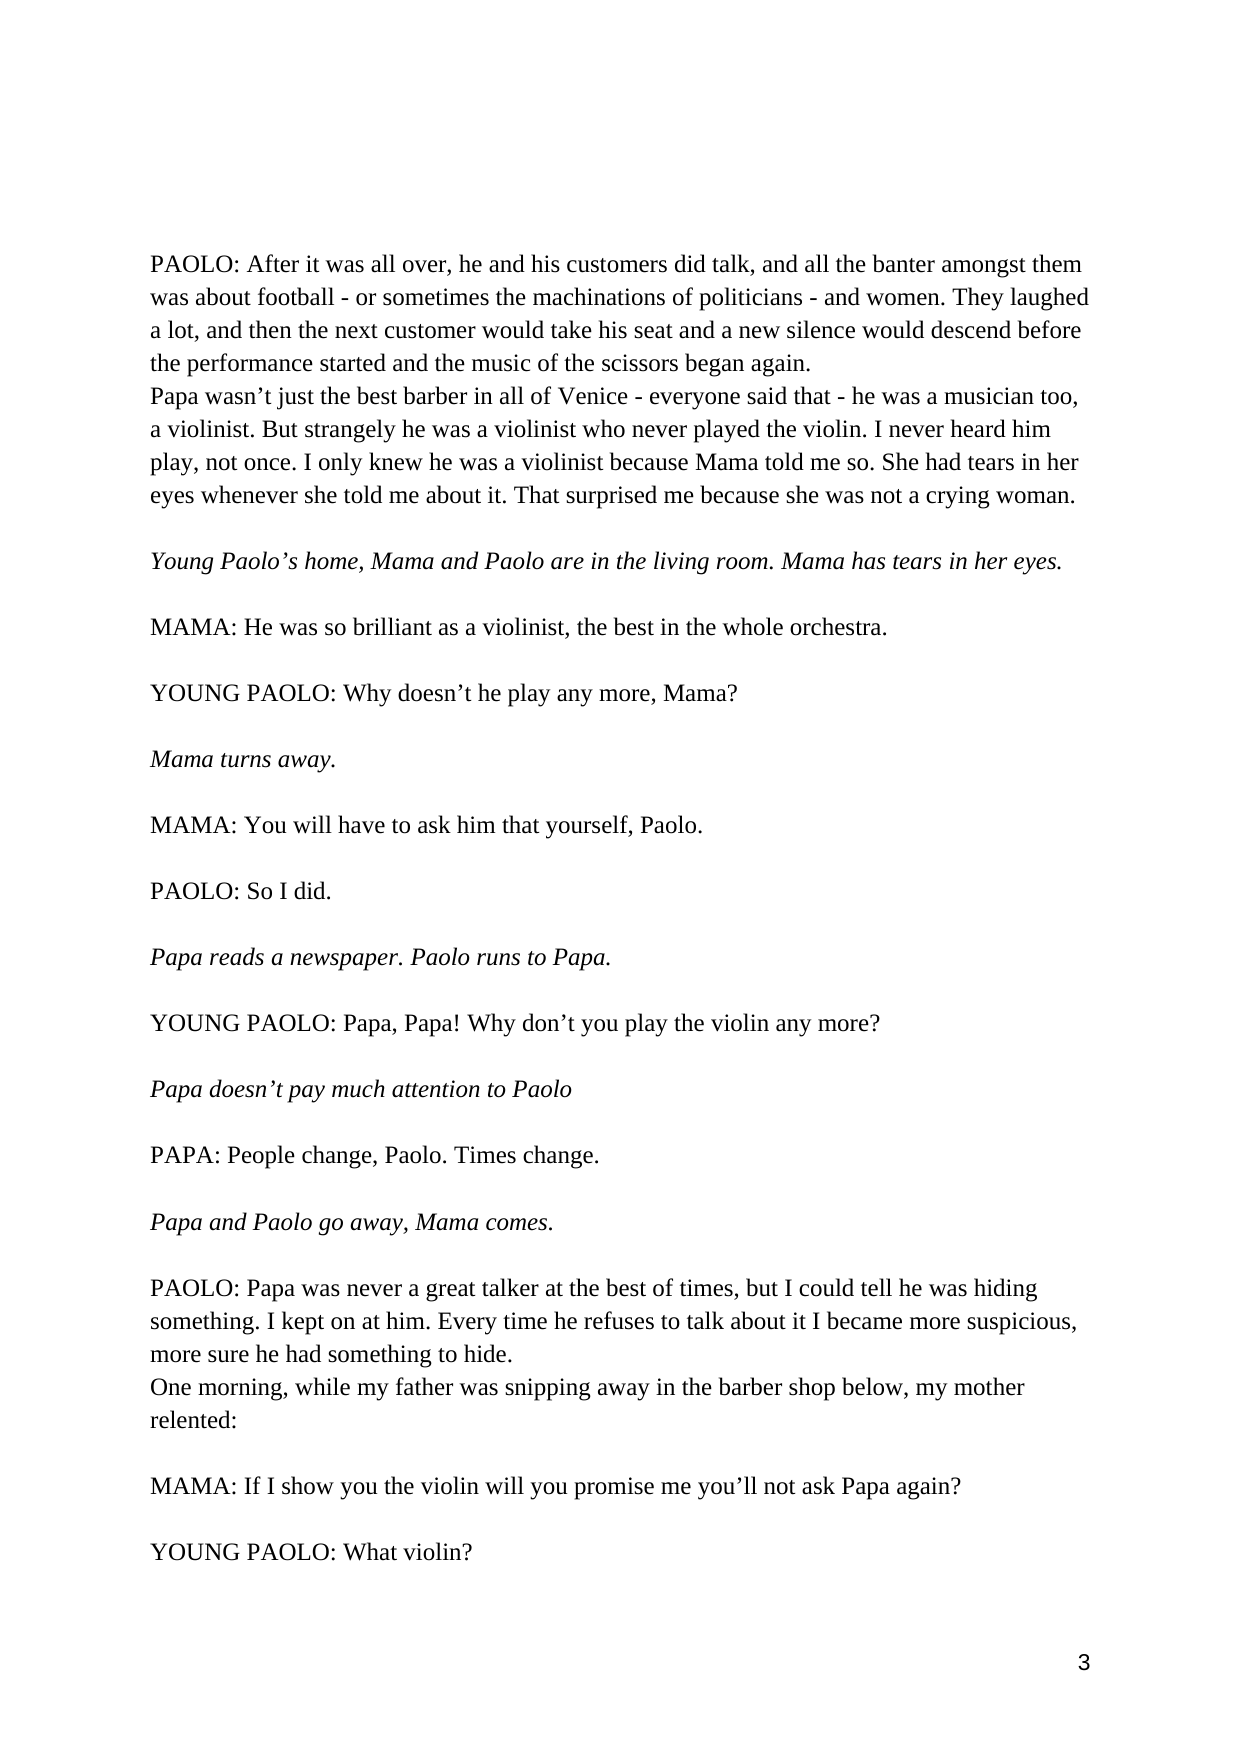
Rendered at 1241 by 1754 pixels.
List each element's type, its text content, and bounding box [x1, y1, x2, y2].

text One morning, while my father was snipping away in the barber shop below, my mother relented: [150, 1372, 1090, 1433]
text YOUNG PAOLO: Why doesn’t he play any more, Mama? [150, 678, 1090, 707]
text PAOLO: So I did. [150, 876, 1090, 905]
text Papa and Paolo go away, Mama comes. [150, 1207, 1090, 1235]
text MAMA: You will have to ask him that yourself, Paolo. [150, 810, 1090, 839]
text Papa wasn’t just the best barber in all of Venice - everyone said that - he was a musician too, a violinist. But strangely he was a violinist who never played the violin. I never heard him play, not once. I only knew he was a violinist because Mama told me so. She had tears in her eyes whenever she told me about it. That surprised me because she was not a crying woman. [150, 381, 1090, 509]
text YOUNG PAOLO: What violin? [150, 1537, 1090, 1566]
text Young Paolo’s home, Mama and Paolo are in the living room. Mama has tears in her eyes. [150, 546, 1090, 575]
text Papa doesn’t pay much attention to Paolo [150, 1074, 1090, 1103]
text PAPA: People change, Paolo. Times change. [150, 1141, 1090, 1169]
text YOUNG PAOLO: Papa, Papa! Why don’t you play the violin any more? [150, 1008, 1090, 1037]
text Mama turns away. [150, 744, 1090, 773]
text MAMA: He was so brilliant as a violinist, the best in the whole orchestra. [150, 612, 1090, 641]
text PAOLO: After it was all over, he and his customers did talk, and all the banter amongst them was about football - or sometimes the machinations of politicians - and women. They laughed a lot, and then the next customer would take his seat and a new silence would descend before the performance started and the music of the scissors began again. [150, 249, 1090, 377]
text PAOLO: Papa was never a great talker at the best of times, but I could tell he was hiding something. I kept on at him. Every time he refuses to talk about it I became more suspicious, more sure he had something to hide. [150, 1273, 1090, 1367]
text Papa reads a newspaper. Paolo runs to Papa. [150, 942, 1090, 971]
text MAMA: If I show you the violin will you promise me you’ll not ask Papa again? [150, 1471, 1090, 1499]
